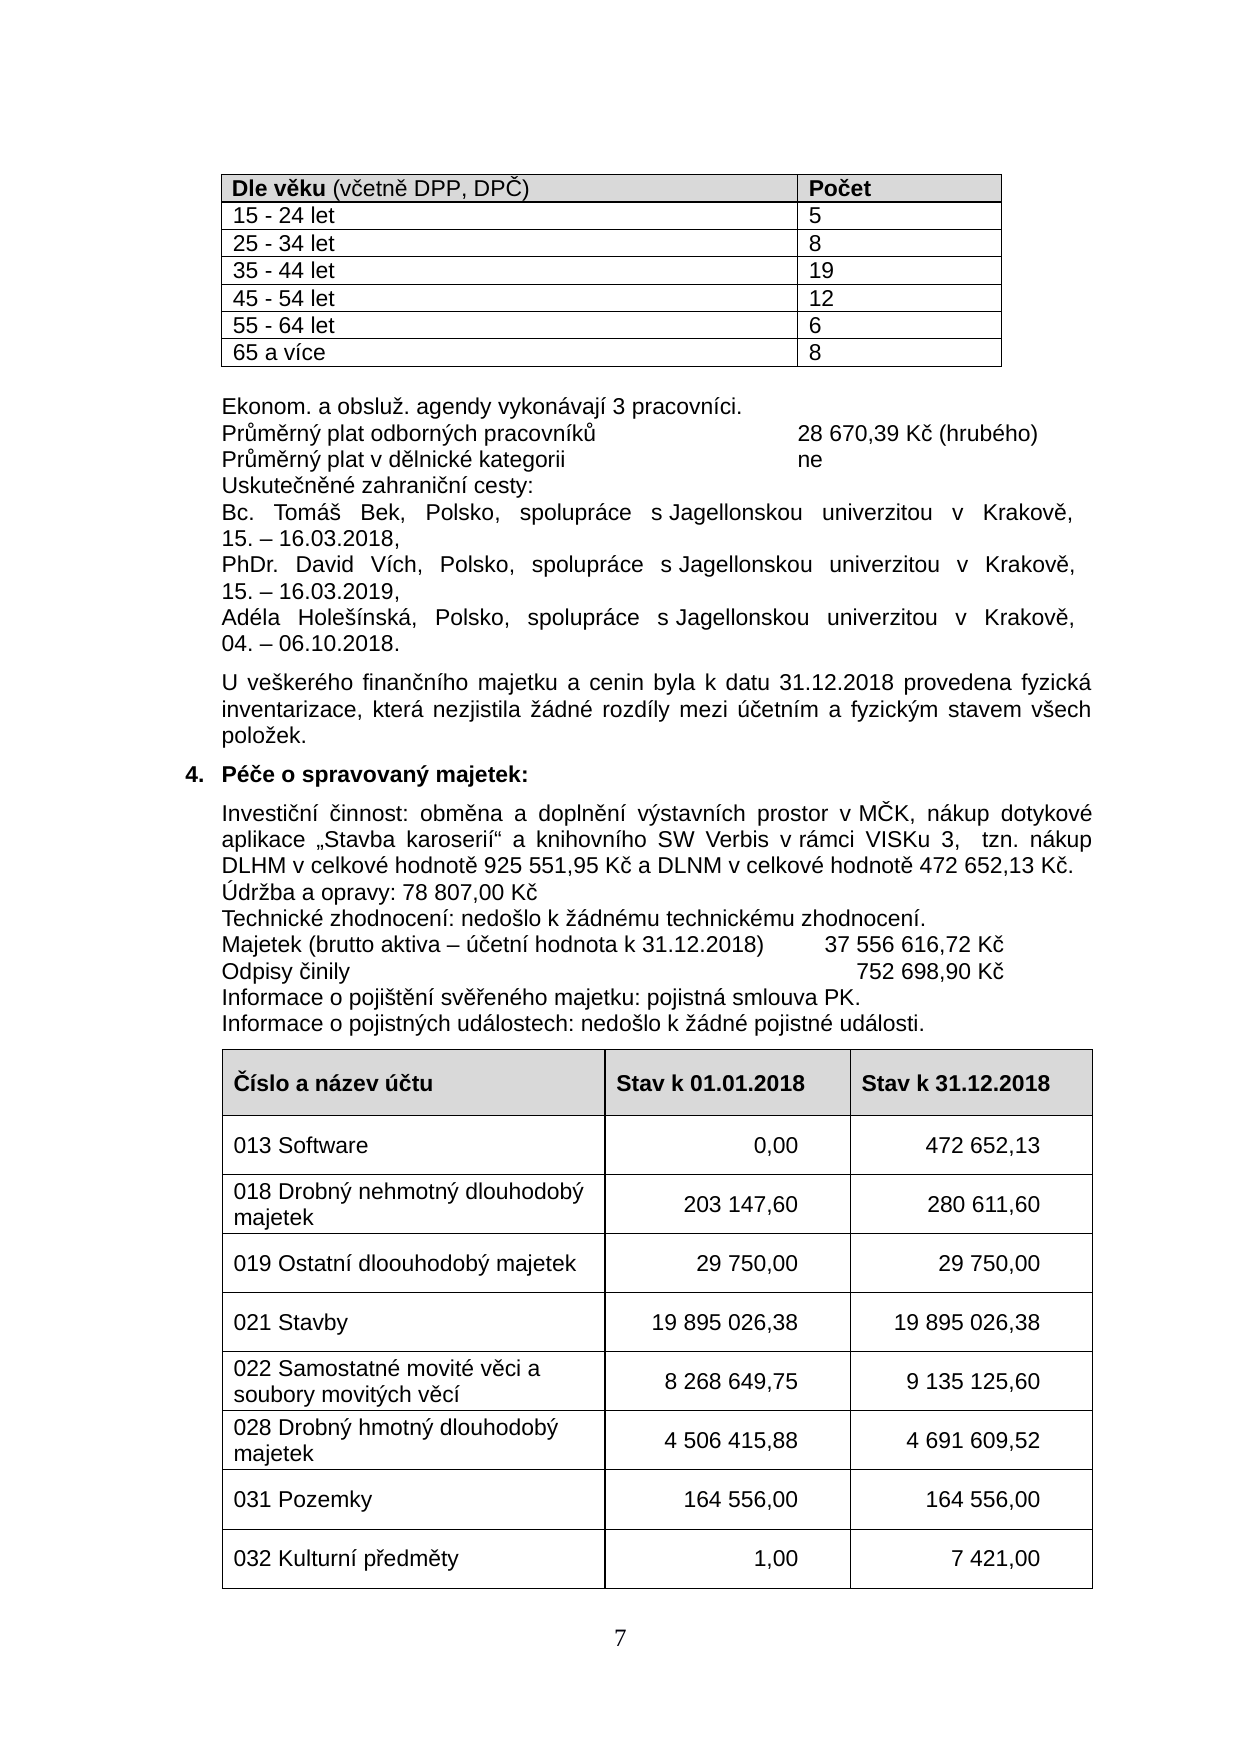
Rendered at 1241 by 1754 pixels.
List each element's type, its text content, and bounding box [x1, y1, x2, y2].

text Technické zhodnocení: nedošlo k žádnému technickému zhodnocení. [221, 905, 1093, 931]
text Investiční činnost: obměna a doplnění výstavních prostor v MČK, nákup dotykové aplikace „Stavba karoserií“ a knihovního SW Verbis v rámci VISKu 3, tzn. nákup DLHM v celkové hodnotě 925 551,95 Kč a DLNM v celkové hodnotě 472 652,13 Kč. [221, 799, 1093, 879]
table_cell 45 - 54 let [222, 285, 797, 311]
text Uskutečněné zahraniční cesty: [221, 472, 1093, 498]
text Majetek (brutto aktiva – účetní hodnota k 31.12.2018) 37 556 616,72 Kč [221, 931, 1093, 958]
table_cell 9 135 125,60 [851, 1352, 1092, 1410]
table_header Číslo a název účtu [223, 1050, 604, 1115]
table_cell 19 895 026,38 [851, 1293, 1092, 1351]
text U veškerého finančního majetku a cenin byla k datu 31.12.2018 provedena fyzická inventarizace, která nezjistila žádné rozdíly mezi účetním a fyzickým stavem všech položek. [221, 669, 1093, 748]
text Průměrný plat odborných pracovníků 28 670,39 Kč (hrubého) [221, 419, 1093, 446]
text Průměrný plat v dělnické kategorii ne [221, 446, 1093, 472]
text Ekonom. a obsluž. agendy vykonávají 3 pracovníci. [221, 393, 1093, 419]
table_cell 0,00 [606, 1116, 850, 1174]
table_cell 472 652,13 [851, 1116, 1092, 1174]
table_cell 022 Samostatné movité věci a soubory movitých věcí [223, 1352, 604, 1410]
table_cell 55 - 64 let [222, 312, 797, 338]
text Adéla Holešínská, Polsko, spolupráce s Jagellonskou univerzitou v Krakově, 04. – 06.10.2018. [221, 604, 1093, 657]
text 4. Péče o spravovaný majetek: [185, 761, 1093, 787]
text PhDr. David Vích, Polsko, spolupráce s Jagellonskou univerzitou v Krakově, 15. – 16.03.2019, [221, 551, 1093, 604]
table_cell 031 Pozemky [223, 1470, 604, 1528]
table_cell 35 - 44 let [222, 257, 797, 283]
text Informace o pojištění svěřeného majetku: pojistná smlouva PK. [221, 984, 1093, 1010]
table_cell 8 268 649,75 [606, 1352, 850, 1410]
table_cell 019 Ostatní dloouhodobý majetek [223, 1234, 604, 1292]
table_cell 15 - 24 let [222, 203, 797, 229]
text Informace o pojistných událostech: nedošlo k žádné pojistné události. [221, 1010, 1093, 1037]
table_cell 032 Kulturní předměty [223, 1530, 604, 1587]
table_cell 7 421,00 [851, 1530, 1092, 1587]
text Údržba a opravy: 78 807,00 Kč [221, 879, 1093, 905]
table_cell 5 [798, 203, 1001, 229]
table_header Dle věku (včetně DPP, DPČ) [222, 175, 797, 201]
table_cell 164 556,00 [606, 1470, 850, 1528]
text Odpisy činily 752 698,90 Kč [221, 958, 1093, 984]
table_cell 021 Stavby [223, 1293, 604, 1351]
table_cell 65 a více [222, 339, 797, 366]
table_header Stav k 31.12.2018 [851, 1050, 1092, 1115]
table_cell 19 [798, 257, 1001, 283]
table_cell 280 611,60 [851, 1175, 1092, 1233]
table_cell 028 Drobný hmotný dlouhodobý majetek [223, 1411, 604, 1469]
table_cell 164 556,00 [851, 1470, 1092, 1528]
table_cell 4 691 609,52 [851, 1411, 1092, 1469]
table_cell 25 - 34 let [222, 230, 797, 256]
table_cell 1,00 [606, 1530, 850, 1587]
text Bc. Tomáš Bek, Polsko, spolupráce s Jagellonskou univerzitou v Krakově, 15. – 16.03.2018, [221, 498, 1093, 551]
table_cell 6 [798, 312, 1001, 338]
table_cell 12 [798, 285, 1001, 311]
table_cell 29 750,00 [606, 1234, 850, 1292]
table_cell 018 Drobný nehmotný dlouhodobý majetek [223, 1175, 604, 1233]
table_cell 013 Software [223, 1116, 604, 1174]
table_cell 8 [798, 230, 1001, 256]
table_cell 203 147,60 [606, 1175, 850, 1233]
table_cell 19 895 026,38 [606, 1293, 850, 1351]
table_header Stav k 01.01.2018 [606, 1050, 850, 1115]
table_cell 29 750,00 [851, 1234, 1092, 1292]
table_cell 8 [798, 339, 1001, 366]
table_cell 4 506 415,88 [606, 1411, 850, 1469]
table_header Počet [798, 175, 1001, 201]
